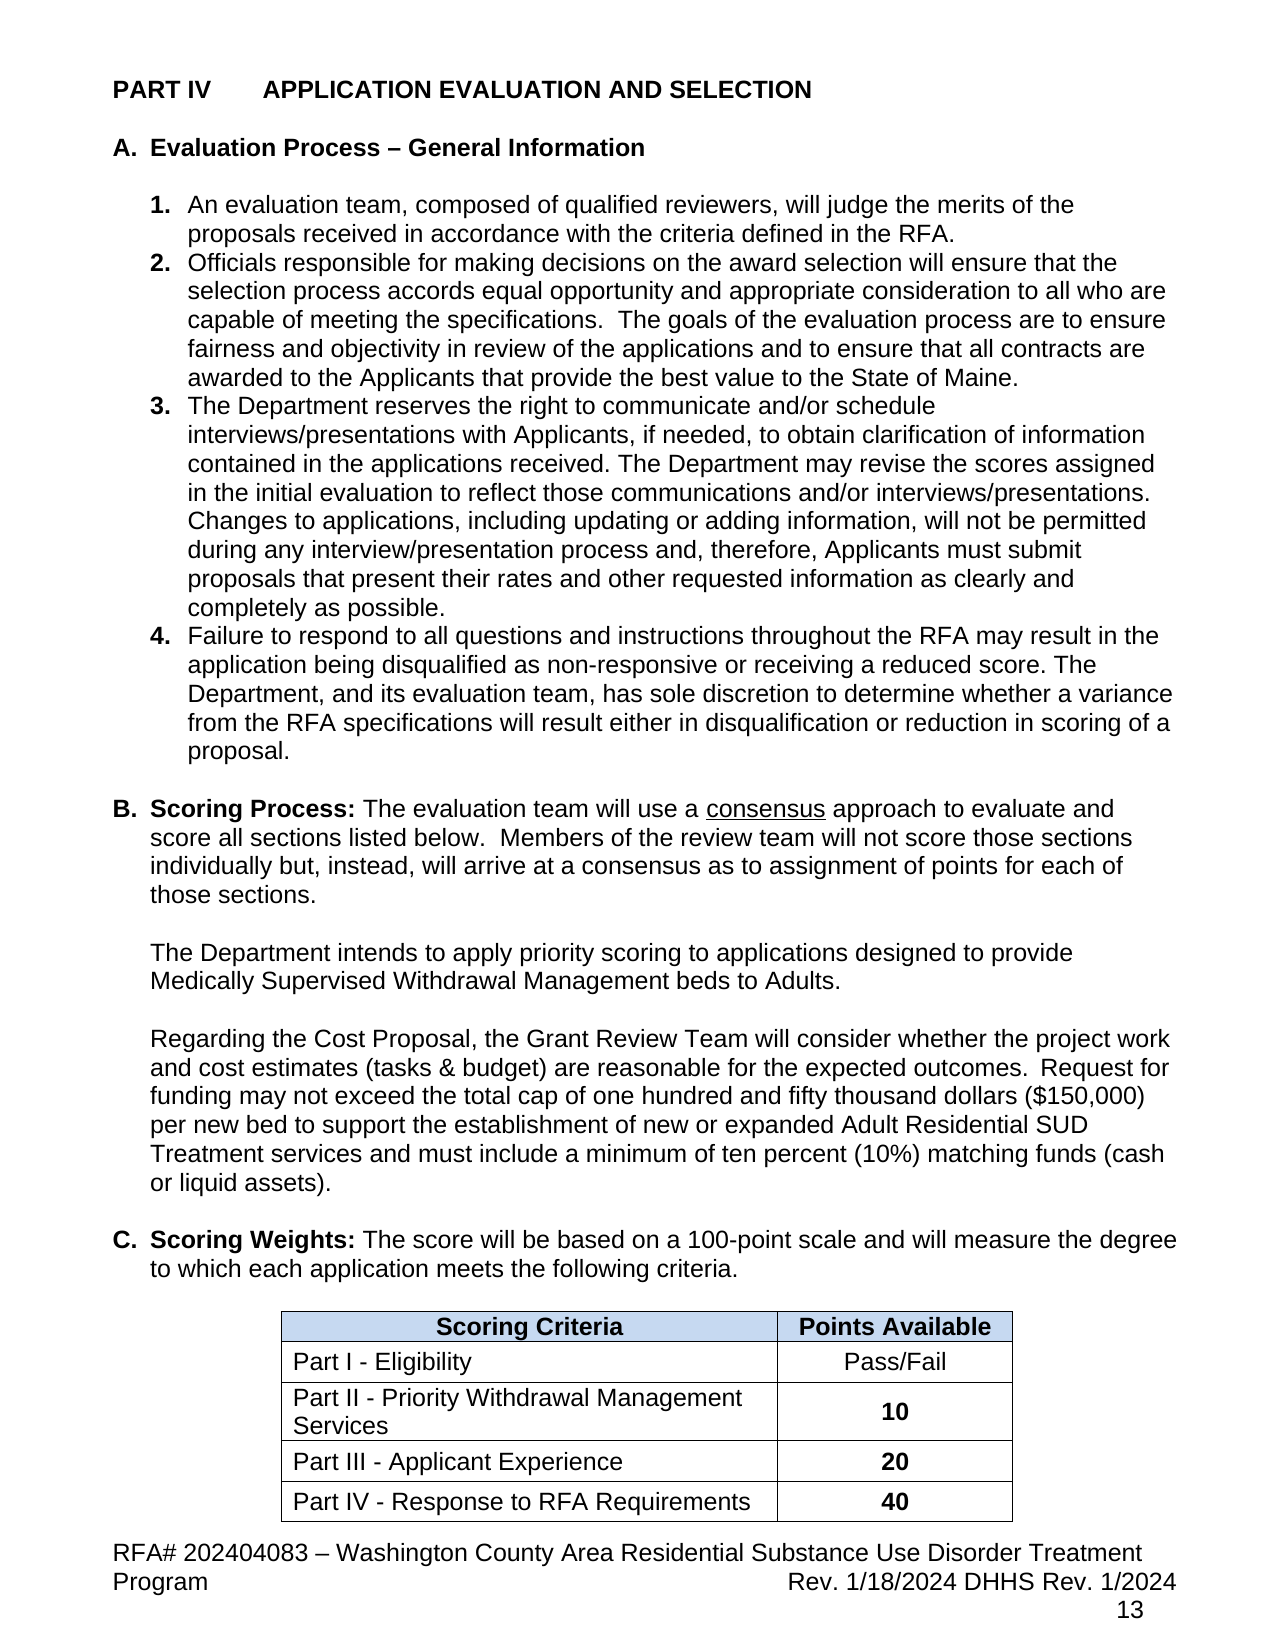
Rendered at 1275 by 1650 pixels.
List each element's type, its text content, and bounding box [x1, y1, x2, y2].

table_cell 40 [778, 1482, 1012, 1521]
text PART IV APPLICATION EVALUATION AND SELECTION [112, 75, 1181, 104]
table_header Scoring Criteria [282, 1312, 777, 1341]
table_cell 20 [778, 1441, 1012, 1481]
table_cell Part III - Applicant Experience [282, 1441, 777, 1481]
list An evaluation team, composed of qualified reviewers, will judge the merits of the proposals received in accordance with the criteria defined in the RFA. [150, 190, 1181, 247]
table_cell 10 [778, 1383, 1012, 1440]
text The Department intends to apply priority scoring to applications designed to provide Medically Supervised Withdrawal Management beds to Adults. [150, 937, 1181, 995]
text Regarding the Cost Proposal, the Grant Review Team will consider whether the project work and cost estimates (tasks & budget) are reasonable for the expected outcomes. Request for funding may not exceed the total cap of one hundred and fifty thousand dollars ($150,000) per new bed to support the establishment of new or expanded Adult Residential SUD Treatment services and must include a minimum of ten percent (10%) matching funds (cash or liquid assets). [150, 1024, 1181, 1196]
list Scoring Weights: The score will be based on a 100-point scale and will measure the degree to which each application meets the following criteria. [112, 1225, 1181, 1282]
table_cell Part I - Eligibility [282, 1342, 777, 1382]
list Officials responsible for making decisions on the award selection will ensure that the selection process accords equal opportunity and appropriate consideration to all who are capable of meeting the specifications. The goals of the evaluation process are to ensure fairness and objectivity in review of the applications and to ensure that all contracts are awarded to the Applicants that provide the best value to the State of Maine. [150, 247, 1181, 391]
table_header Points Available [778, 1312, 1012, 1341]
list Scoring Process: The evaluation team will use a consensus approach to evaluate and score all sections listed below. Members of the review team will not score those sections individually but, instead, will arrive at a consensus as to assignment of points for each of those sections. [112, 794, 1181, 909]
list Evaluation Process – General Information [112, 132, 1181, 161]
list Failure to respond to all questions and instructions throughout the RFA may result in the application being disqualified as non-responsive or receiving a reduced score. The Department, and its evaluation team, has sole discretion to determine whether a variance from the RFA specifications will result either in disqualification or reduction in scoring of a proposal. [150, 621, 1181, 765]
list The Department reserves the right to communicate and/or schedule interviews/presentations with Applicants, if needed, to obtain clarification of information contained in the applications received. The Department may revise the scores assigned in the initial evaluation to reflect those communications and/or interviews/presentations. Changes to applications, including updating or adding information, will not be permitted during any interview/presentation process and, therefore, Applicants must submit proposals that present their rates and other requested information as clearly and completely as possible. [150, 391, 1181, 621]
table_cell Pass/Fail [778, 1342, 1012, 1382]
table_cell Part II - Priority Withdrawal Management Services [282, 1383, 777, 1440]
table_cell Part IV - Response to RFA Requirements [282, 1482, 777, 1521]
